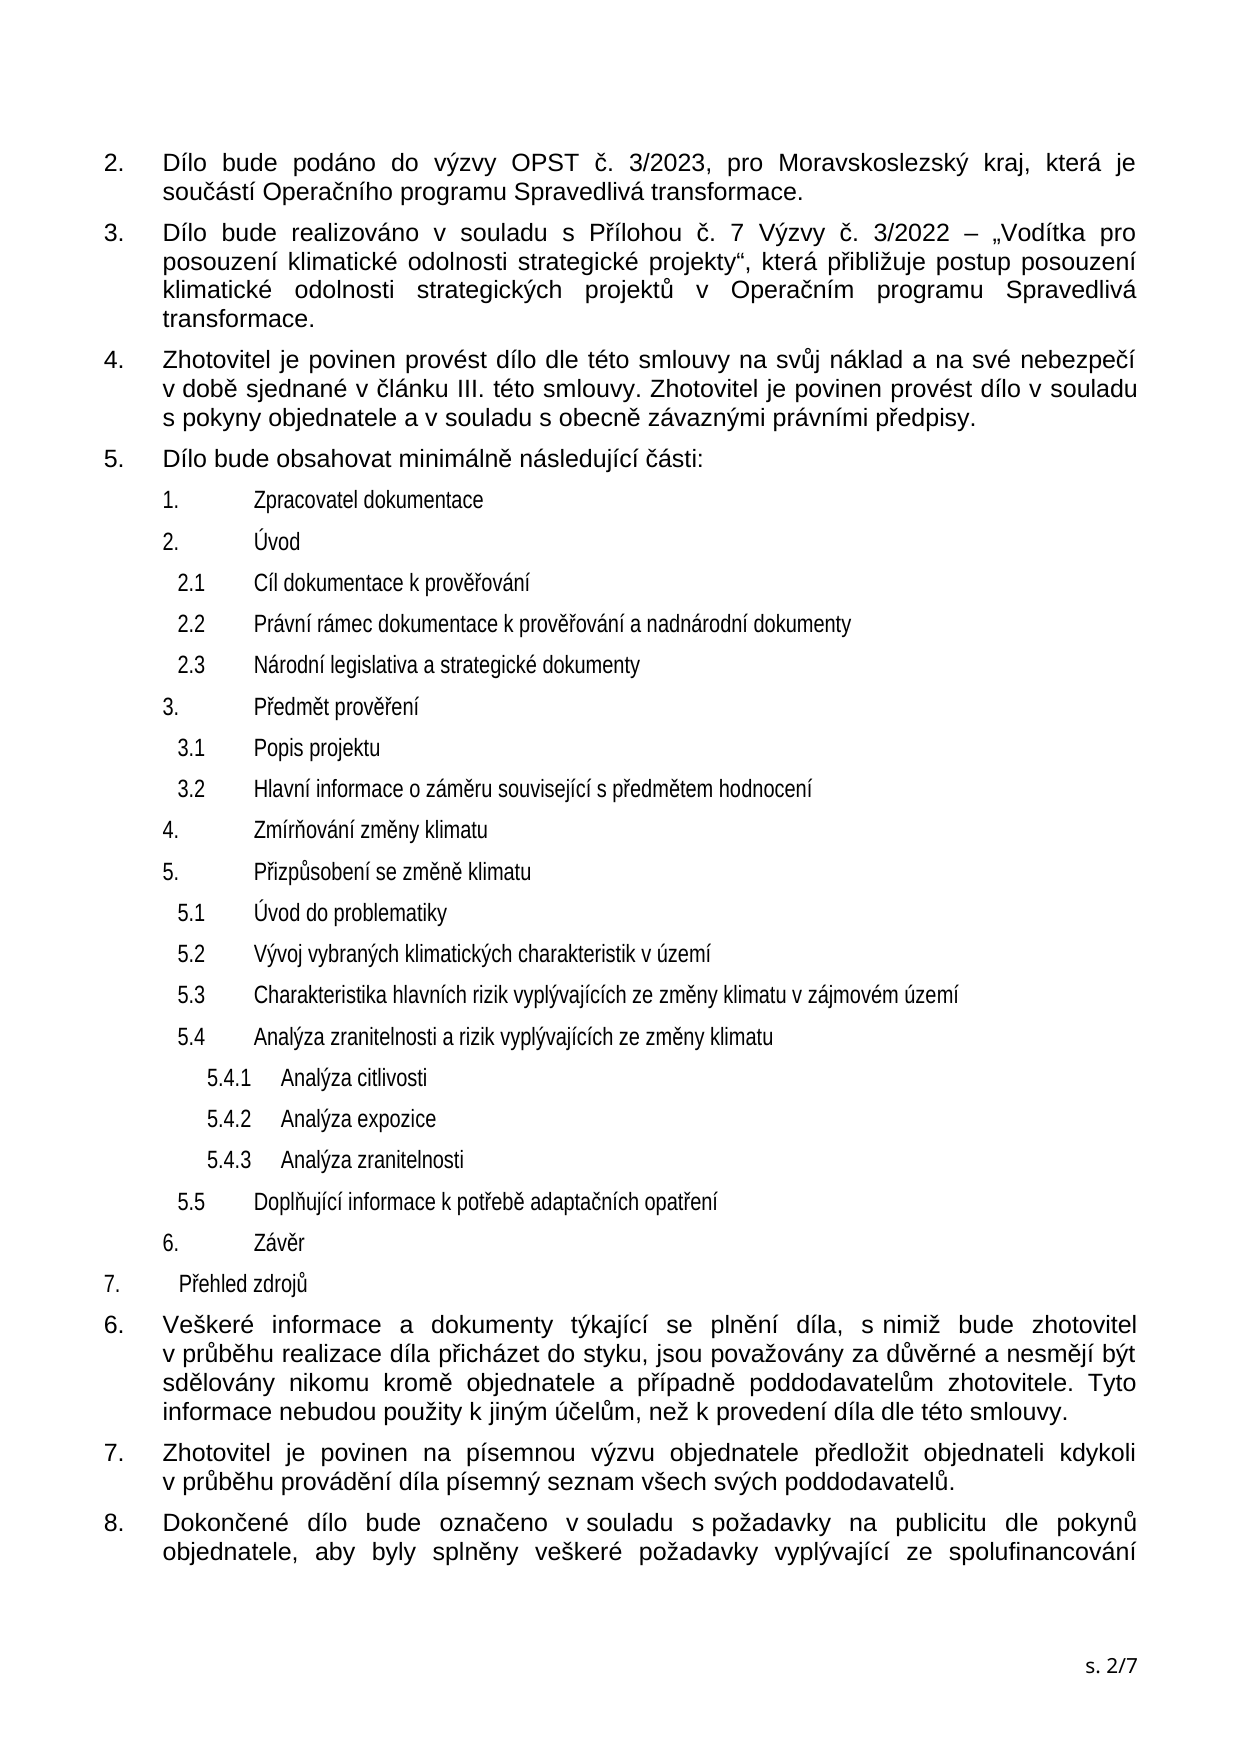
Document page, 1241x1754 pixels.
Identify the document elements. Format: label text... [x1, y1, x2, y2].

text 5.4.1 Analýza citlivosti [207, 1063, 1138, 1091]
text 5.2 Vývoj vybraných klimatických charakteristik v území [177, 939, 1138, 968]
text 5.1 Úvod do problematiky [177, 898, 1138, 926]
text 5. Přizpůsobení se změně klimatu [162, 856, 1138, 885]
text 1. Zpracovatel dokumentace [162, 485, 1138, 514]
text 2.2 Právní rámec dokumentace k prověřování a nadnárodní dokumenty [177, 609, 1138, 638]
text 2.3 Národní legislativa a strategické dokumenty [177, 650, 1138, 679]
text 5.5 Doplňující informace k potřebě adaptačních opatření [177, 1186, 1138, 1215]
text 3. Předmět prověření [162, 691, 1138, 720]
text 5.4 Analýza zranitelnosti a rizik vyplývajících ze změny klimatu [177, 1021, 1138, 1050]
list Dílo bude realizováno v souladu s Přílohou č. 7 Výzvy č. 3/2022 – „Vodítka pro posouzení klimatické odolnosti strategické projekty“, která přibližuje postup posouzení klimatické odolnosti strategických projektů v Operačním programu Spravedlivá transformace. [103, 218, 1138, 333]
text 3.2 Hlavní informace o záměru související s předmětem hodnocení [177, 774, 1138, 803]
list Dílo bude podáno do výzvy OPST č. 3/2023, pro Moravskoslezský kraj, která je součástí Operačního programu Spravedlivá transformace. [103, 148, 1138, 205]
text 2. Úvod [162, 526, 1138, 555]
text 5.4.2 Analýza expozice [207, 1104, 1138, 1133]
list Zhotovitel je povinen na písemnou výzvu objednatele předložit objednateli kdykoli v průběhu provádění díla písemný seznam všech svých poddodavatelů. [103, 1438, 1138, 1495]
text 7. Přehled zdrojů [103, 1269, 1138, 1298]
text 5.4.3 Analýza zranitelnosti [207, 1145, 1138, 1174]
text 3.1 Popis projektu [177, 733, 1138, 761]
text 6. Závěr [162, 1228, 1138, 1256]
text 2.1 Cíl dokumentace k prověřování [177, 568, 1138, 596]
list Veškeré informace a dokumenty týkající se plnění díla, s nimiž bude zhotovitel v průběhu realizace díla přicházet do styku, jsou považovány za důvěrné a nesmějí být sdělovány nikomu kromě objednatele a případně poddodavatelům zhotovitele. Tyto informace nebudou použity k jiným účelům, než k provedení díla dle této smlouvy. [103, 1310, 1138, 1425]
list Zhotovitel je povinen provést dílo dle této smlouvy na svůj náklad a na své nebezpečí v době sjednané v článku III. této smlouvy. Zhotovitel je povinen provést dílo v souladu s pokyny objednatele a v souladu s obecně závaznými právními předpisy. [103, 345, 1138, 431]
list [103, 1508, 1138, 1565]
list Dílo bude obsahovat minimálně následující části: [103, 444, 1138, 473]
text 4. Zmírňování změny klimatu [162, 815, 1138, 844]
text 5.3 Charakteristika hlavních rizik vyplývajících ze změny klimatu v zájmovém území [177, 980, 1138, 1009]
